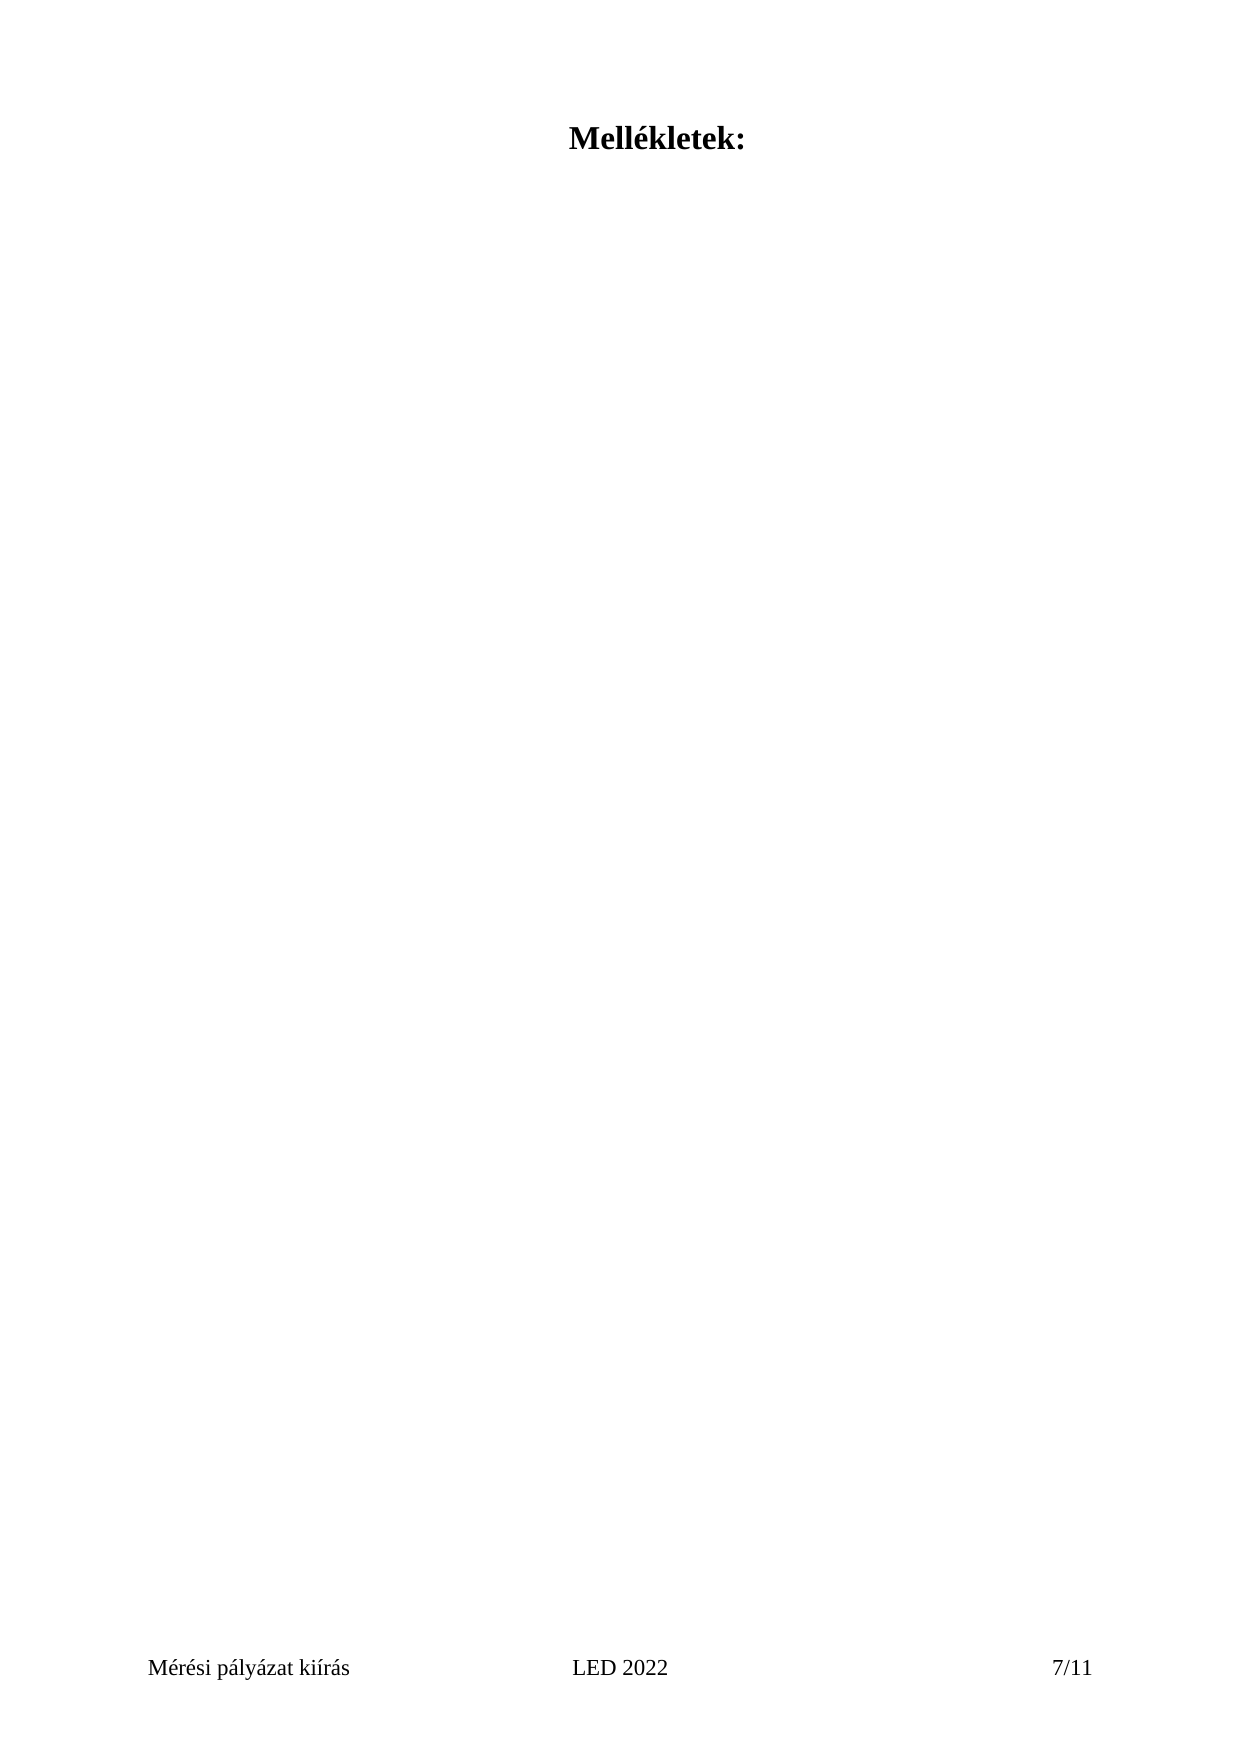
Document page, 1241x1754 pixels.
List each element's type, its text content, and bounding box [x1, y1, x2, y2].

list Mellékletek: [223, 118, 1093, 157]
